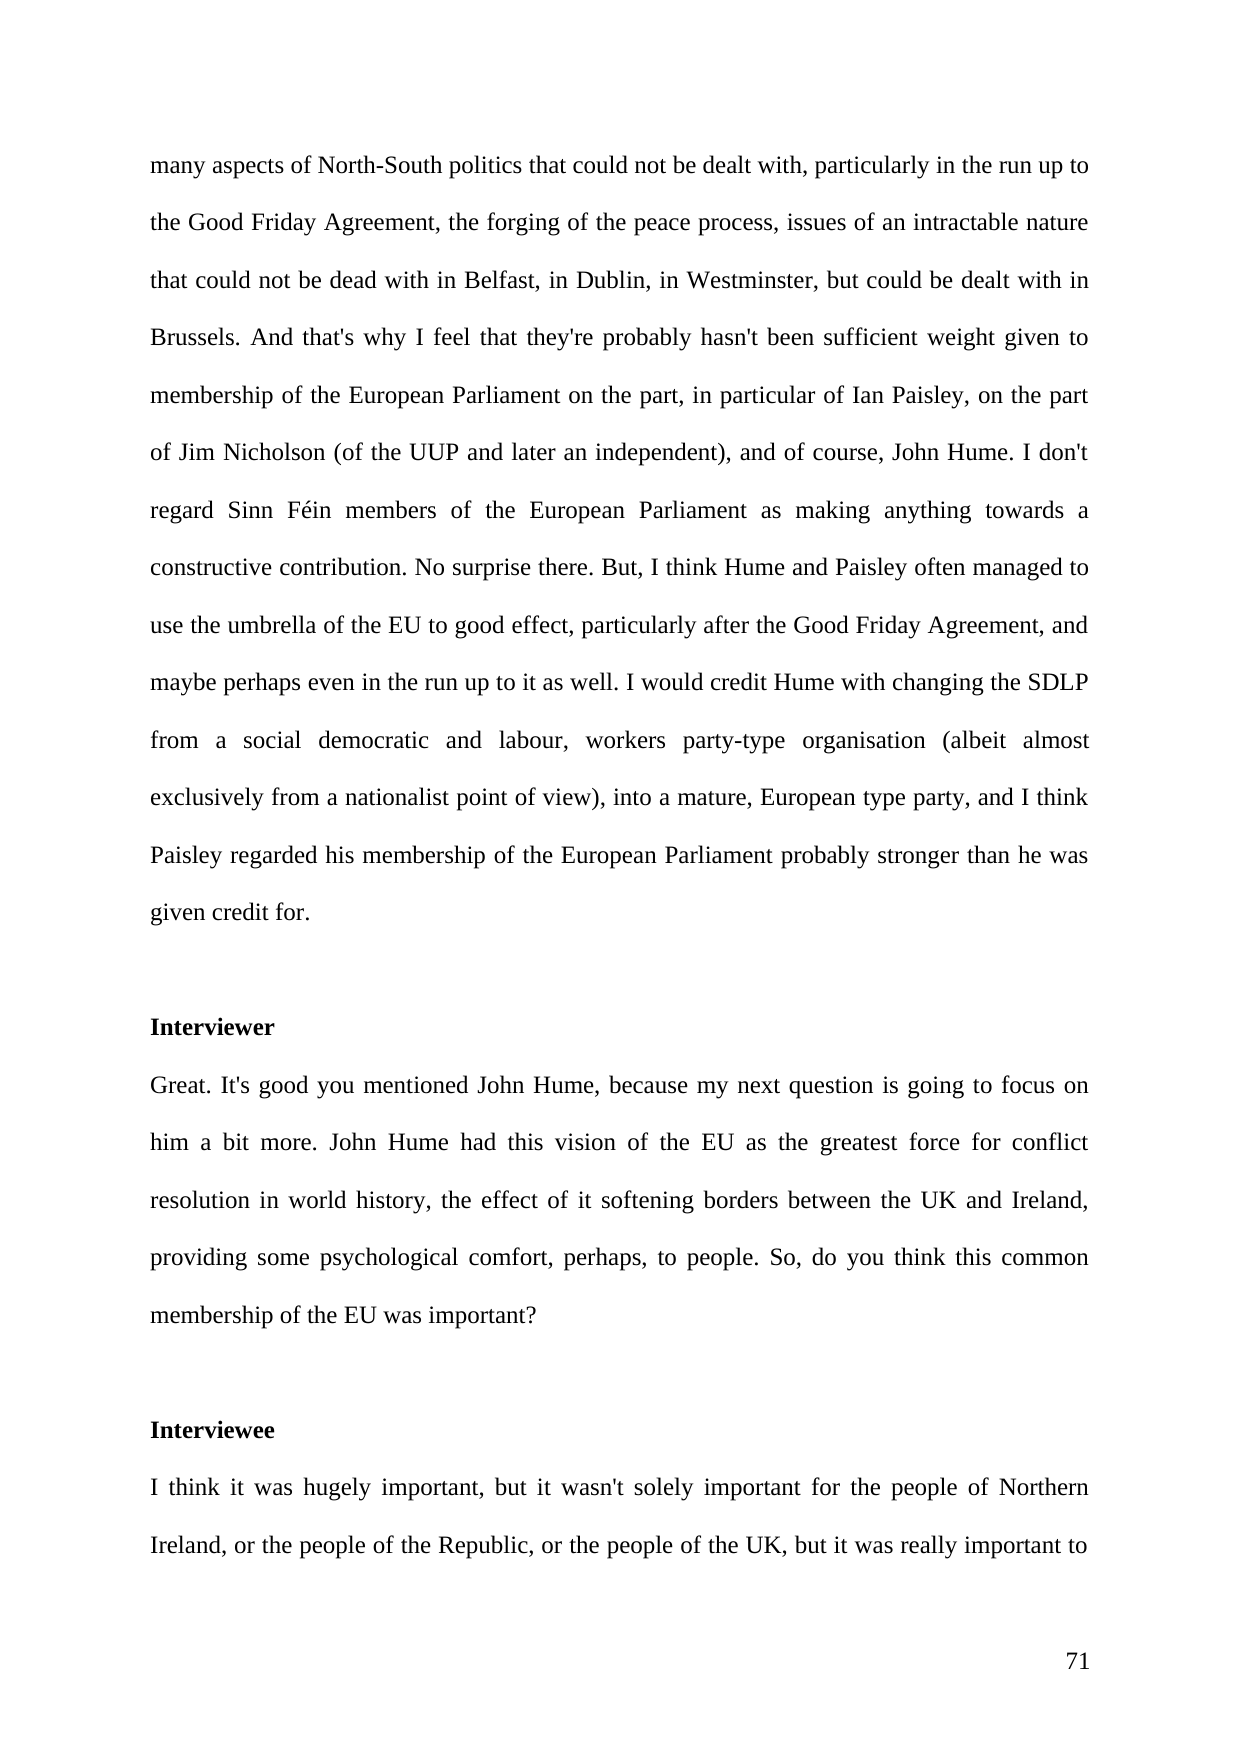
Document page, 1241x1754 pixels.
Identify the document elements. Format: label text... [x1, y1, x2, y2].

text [150, 1472, 1090, 1559]
text Interviewer [150, 1012, 1090, 1041]
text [150, 150, 1090, 926]
text Great. It's good you mentioned John Hume, because my next question is going to focus on him a bit more. John Hume had this vision of the EU as the greatest force for conflict resolution in world history, the effect of it softening borders between the UK and Ireland, providing some psychological comfort, perhaps, to people. So, do you think this common membership of the EU was important? [150, 1070, 1090, 1329]
text Interviewee [150, 1415, 1090, 1444]
